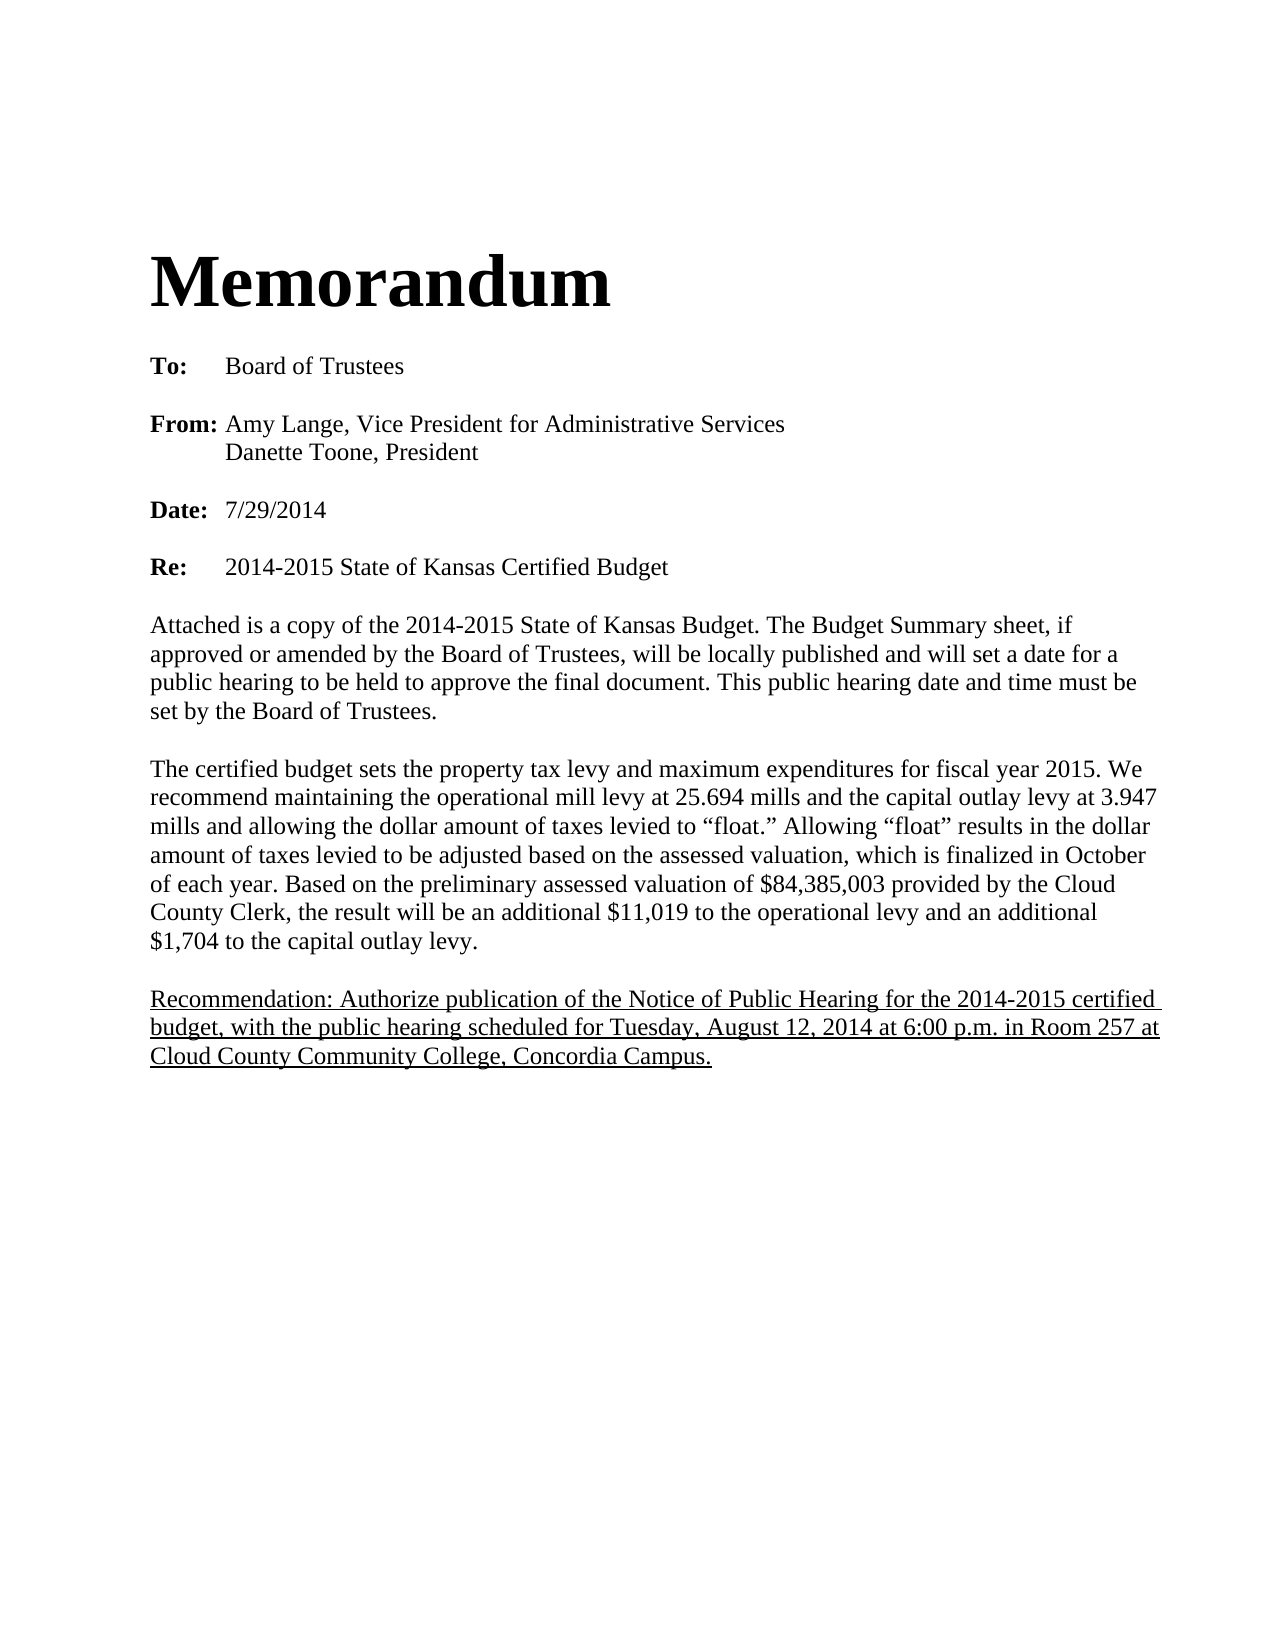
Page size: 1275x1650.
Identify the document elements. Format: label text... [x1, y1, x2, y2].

text Attached is a copy of the 2014-2015 State of Kansas Budget. The Budget Summary sheet, if approved or amended by the Board of Trustees, will be locally published and will set a date for a public hearing to be held to approve the final document. This public hearing date and time must be set by the Board of Trustees. [150, 610, 1162, 725]
text Date: 7/29/2014 [150, 495, 1162, 524]
text Recommendation: Authorize publication of the Notice of Public Hearing for the 2014-2015 certified budget, with the public hearing scheduled for Tuesday, August 12, 2014 at 6:00 p.m. in Room 257 at Cloud County Community College, Concordia Campus. [150, 1010, 1162, 1070]
text Danette Toone, President [150, 437, 1162, 466]
text Memorandum [150, 236, 1162, 322]
text To: Board of Trustees [150, 351, 1162, 380]
text Recommendation: Authorize publication of the Notice of Public Hearing for the 2014-2015 certified budget, with the public hearing scheduled for Tuesday, August 12, 2014 at 6:00 p.m. in Room 257 at Cloud County Community College, Concordia Campus. [150, 984, 1162, 1009]
text From: Amy Lange, Vice President for Administrative Services [150, 409, 1162, 437]
text The certified budget sets the property tax levy and maximum expenditures for fiscal year 2015. We recommend maintaining the operational mill levy at 25.694 mills and the capital outlay levy at 3.947 mills and allowing the dollar amount of taxes levied to “float.” Allowing “float” results in the dollar amount of taxes levied to be adjusted based on the assessed valuation, which is finalized in October of each year. Based on the preliminary assessed valuation of $84,385,003 provided by the Cloud County Clerk, the result will be an additional $11,019 to the operational levy and an additional $1,704 to the capital outlay levy. [150, 754, 1162, 955]
text Re: 2014-2015 State of Kansas Certified Budget [150, 552, 1162, 581]
